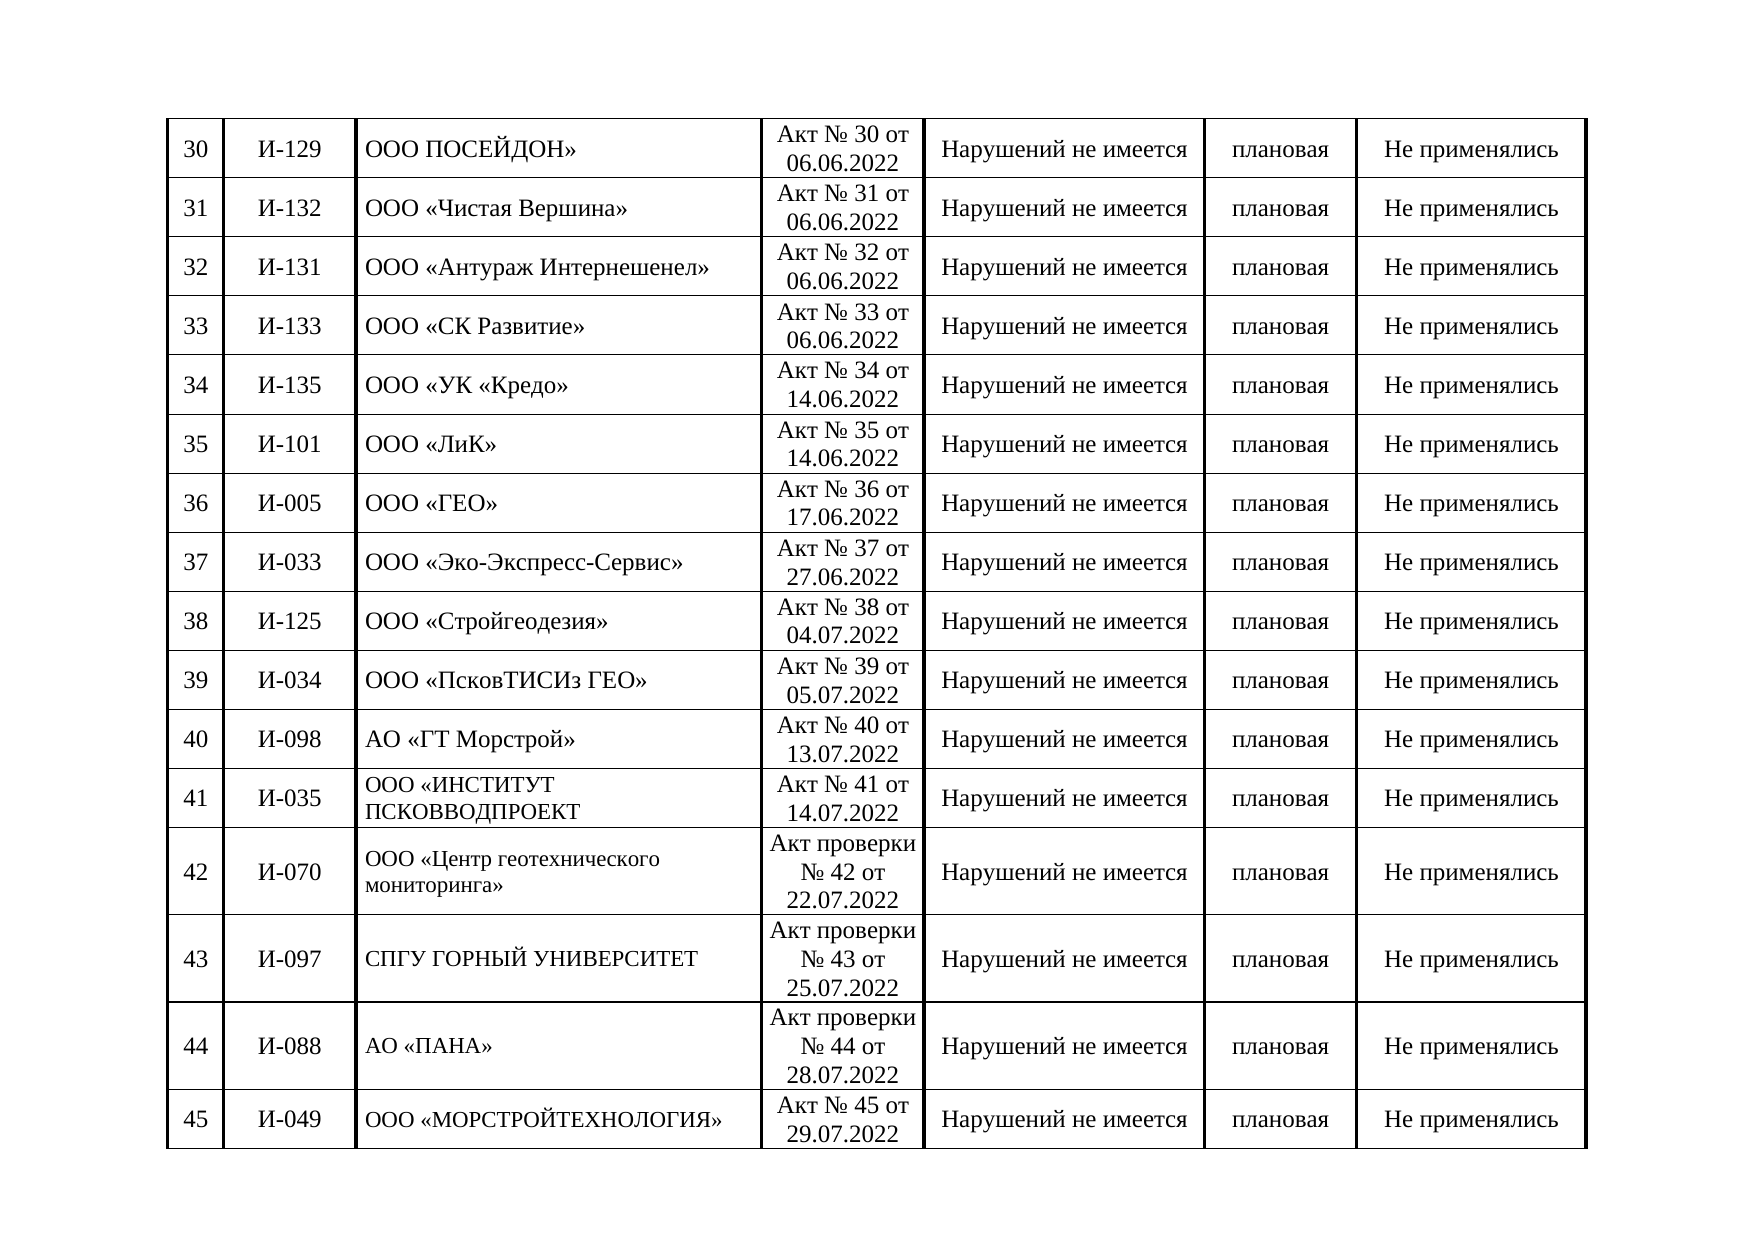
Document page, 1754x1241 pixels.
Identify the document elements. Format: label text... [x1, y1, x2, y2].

table_cell Акт № 41 от 14.07.2022 [763, 769, 922, 827]
table_cell Не применялись [1358, 178, 1584, 236]
table_cell плановая [1206, 915, 1355, 1001]
table_cell ООО «ПсковТИСИз ГЕО» [358, 651, 760, 709]
table_cell плановая [1206, 178, 1355, 236]
table_cell Не применялись [1358, 710, 1584, 768]
table_cell 45 [169, 1090, 222, 1148]
table_cell Не применялись [1358, 533, 1584, 591]
table_cell Нарушений не имеется [926, 296, 1203, 354]
table_cell плановая [1206, 474, 1355, 532]
table_cell Не применялись [1358, 828, 1584, 914]
table_cell 31 [169, 178, 222, 236]
table_cell Нарушений не имеется [926, 828, 1203, 914]
table_cell Акт № 45 от 29.07.2022 [763, 1090, 922, 1148]
table_cell 43 [169, 915, 222, 1001]
table_cell ООО «УК «Кредо» [358, 355, 760, 413]
table_cell И-125 [225, 592, 354, 650]
table_cell Акт № 32 от 06.06.2022 [763, 237, 922, 295]
table_cell Акт № 38 от 04.07.2022 [763, 592, 922, 650]
table_cell плановая [1206, 592, 1355, 650]
table_cell Не применялись [1358, 355, 1584, 413]
table_cell Акт проверки № 43 от 25.07.2022 [763, 915, 922, 1001]
table_cell Нарушений не имеется [926, 710, 1203, 768]
table_cell Нарушений не имеется [926, 533, 1203, 591]
table_cell Нарушений не имеется [926, 651, 1203, 709]
table_cell И-135 [225, 355, 354, 413]
table_cell плановая [1206, 533, 1355, 591]
table_cell ООО «Стройгеодезия» [358, 592, 760, 650]
table_cell плановая [1206, 355, 1355, 413]
table_cell плановая [1206, 1003, 1355, 1089]
table_cell Акт № 37 от 27.06.2022 [763, 533, 922, 591]
table_cell плановая [1206, 828, 1355, 914]
table_cell Нарушений не имеется [926, 592, 1203, 650]
table_cell И-097 [225, 915, 354, 1001]
table_cell Нарушений не имеется [926, 915, 1203, 1001]
table_cell Не применялись [1358, 1003, 1584, 1089]
table_cell Акт № 39 от 05.07.2022 [763, 651, 922, 709]
table_cell И-049 [225, 1090, 354, 1148]
table_cell Нарушений не имеется [926, 355, 1203, 413]
table_cell Акт № 36 от 17.06.2022 [763, 474, 922, 532]
table_cell Не применялись [1358, 119, 1584, 177]
table_cell ООО «Эко-Экспресс-Сервис» [358, 533, 760, 591]
table_cell 44 [169, 1003, 222, 1089]
table_cell Не применялись [1358, 651, 1584, 709]
table_cell плановая [1206, 651, 1355, 709]
table_cell ООО ПОСЕЙДОН» [358, 119, 760, 177]
table_cell 35 [169, 415, 222, 472]
table_cell 30 [169, 119, 222, 177]
table_cell И-035 [225, 769, 354, 827]
table_cell И-101 [225, 415, 354, 472]
table_cell ООО «ЛиК» [358, 415, 760, 472]
table_cell И-033 [225, 533, 354, 591]
table_cell АО «ПАНА» [358, 1003, 760, 1089]
table_cell плановая [1206, 769, 1355, 827]
table_cell Не применялись [1358, 474, 1584, 532]
table_cell ООО «Центр геотехнического мониторинга» [358, 828, 760, 914]
table_cell И-005 [225, 474, 354, 532]
table_cell ООО «ГЕО» [358, 474, 760, 532]
table_cell Не применялись [1358, 769, 1584, 827]
table_cell И-098 [225, 710, 354, 768]
table_cell 36 [169, 474, 222, 532]
table_cell Акт № 31 от 06.06.2022 [763, 178, 922, 236]
table_cell И-131 [225, 237, 354, 295]
table_cell ООО «СК Развитие» [358, 296, 760, 354]
table_cell И-070 [225, 828, 354, 914]
table_cell Нарушений не имеется [926, 415, 1203, 472]
table_cell плановая [1206, 415, 1355, 472]
table_cell Не применялись [1358, 915, 1584, 1001]
table_cell 40 [169, 710, 222, 768]
table_cell Акт № 35 от 14.06.2022 [763, 415, 922, 472]
table_cell Нарушений не имеется [926, 769, 1203, 827]
table_cell СПГУ ГОРНЫЙ УНИВЕРСИТЕТ [358, 915, 760, 1001]
table_cell Акт № 40 от 13.07.2022 [763, 710, 922, 768]
table_cell 38 [169, 592, 222, 650]
table_cell 37 [169, 533, 222, 591]
table_cell Не применялись [1358, 296, 1584, 354]
table_cell И-129 [225, 119, 354, 177]
table_cell Нарушений не имеется [926, 1003, 1203, 1089]
table_cell 42 [169, 828, 222, 914]
table_cell Не применялись [1358, 237, 1584, 295]
table_cell 32 [169, 237, 222, 295]
table_cell Нарушений не имеется [926, 178, 1203, 236]
table_cell И-088 [225, 1003, 354, 1089]
table_cell Акт проверки № 42 от 22.07.2022 [763, 828, 922, 914]
table_cell 39 [169, 651, 222, 709]
table_cell ООО «Антураж Интернешенел» [358, 237, 760, 295]
table_cell Нарушений не имеется [926, 474, 1203, 532]
table_cell Акт проверки № 44 от 28.07.2022 [763, 1003, 922, 1089]
table_cell ООО «ИНСТИТУТ ПСКОВВОДПРОЕКТ [358, 769, 760, 827]
table_cell 33 [169, 296, 222, 354]
table_cell Не применялись [1358, 1090, 1584, 1148]
table_cell 34 [169, 355, 222, 413]
table_cell Нарушений не имеется [926, 237, 1203, 295]
table_cell ООО «МОРСТРОЙТЕХНОЛОГИЯ» [358, 1090, 760, 1148]
table_cell плановая [1206, 296, 1355, 354]
table_cell плановая [1206, 1090, 1355, 1148]
table_cell Акт № 33 от 06.06.2022 [763, 296, 922, 354]
table_cell АО «ГТ Морстрой» [358, 710, 760, 768]
table_cell Акт № 34 от 14.06.2022 [763, 355, 922, 413]
table_cell ООО «Чистая Вершина» [358, 178, 760, 236]
table_cell плановая [1206, 119, 1355, 177]
table_cell 41 [169, 769, 222, 827]
table_cell плановая [1206, 237, 1355, 295]
table_cell Не применялись [1358, 415, 1584, 472]
table_cell Не применялись [1358, 592, 1584, 650]
table_cell Акт № 30 от 06.06.2022 [763, 119, 922, 177]
table_cell плановая [1206, 710, 1355, 768]
table_cell И-133 [225, 296, 354, 354]
table_cell И-034 [225, 651, 354, 709]
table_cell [926, 1090, 1203, 1148]
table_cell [926, 119, 1203, 177]
table_cell И-132 [225, 178, 354, 236]
